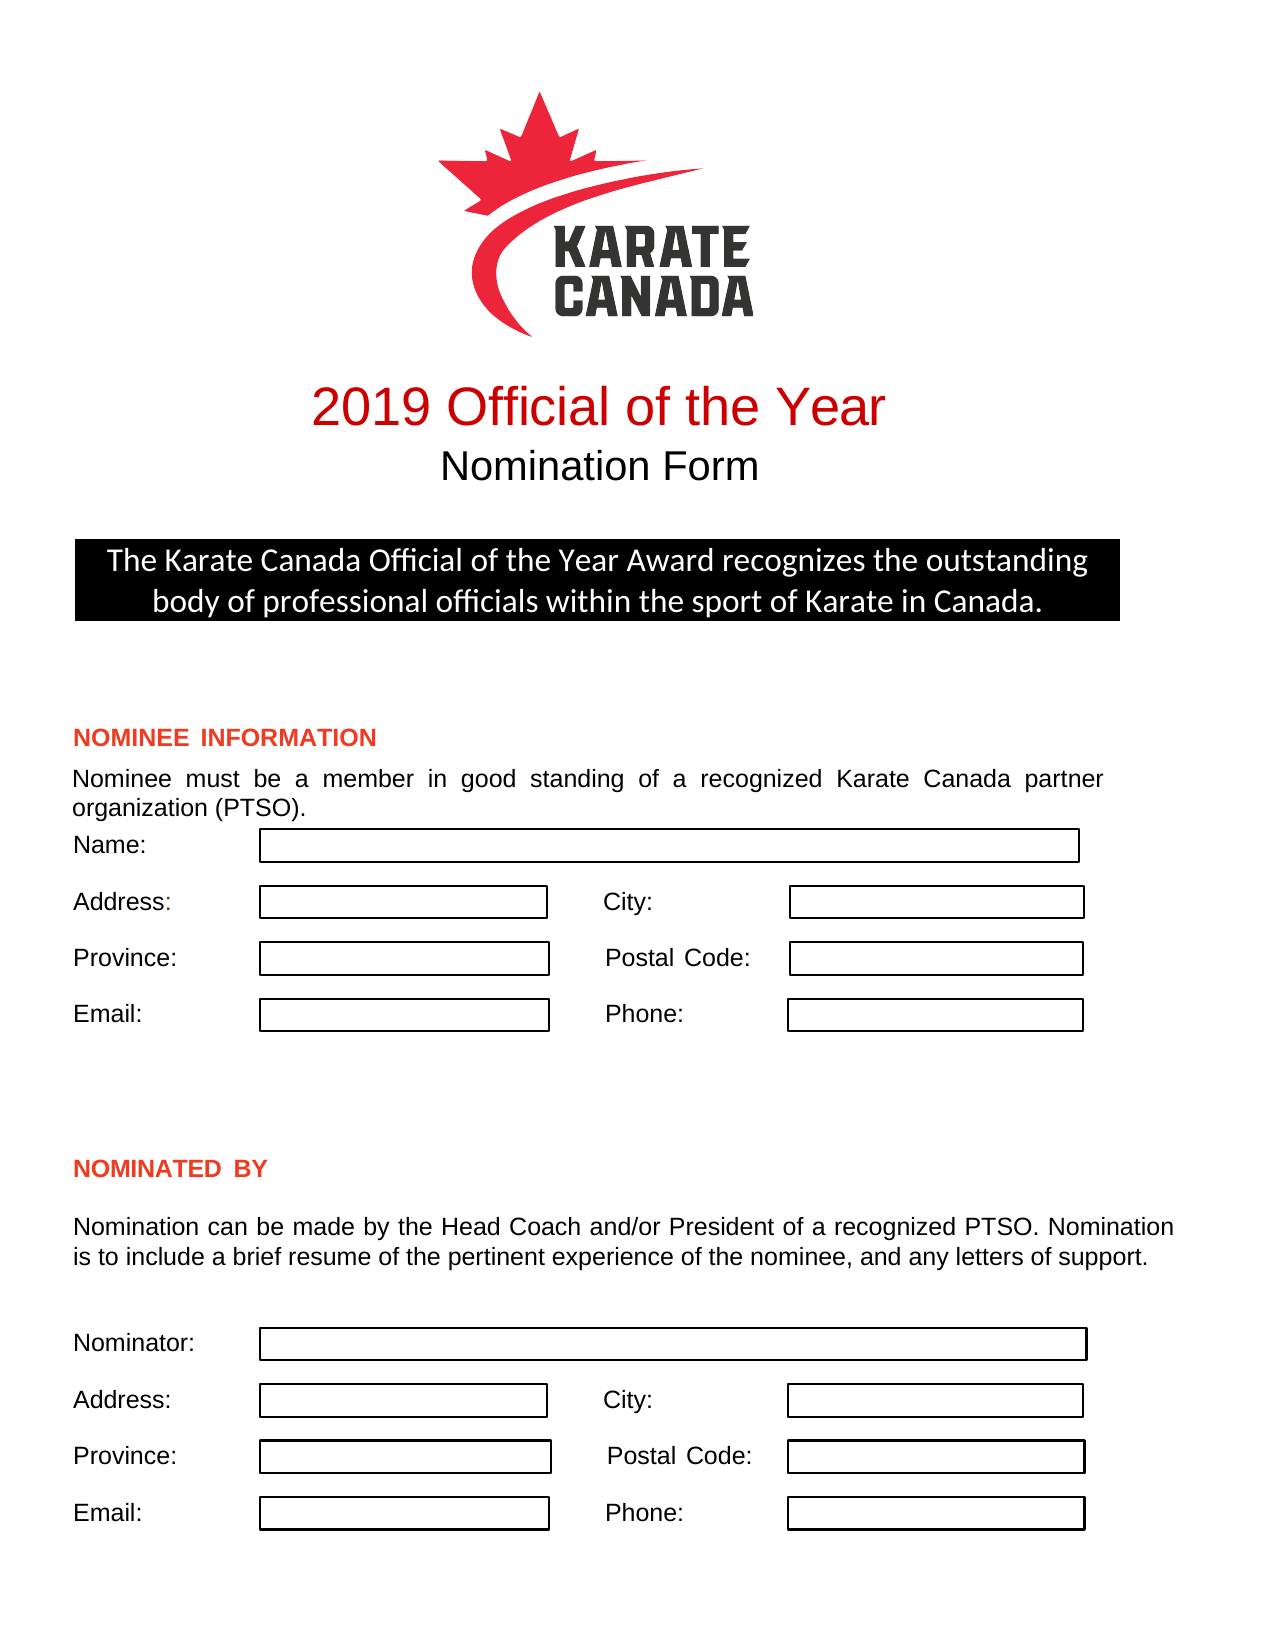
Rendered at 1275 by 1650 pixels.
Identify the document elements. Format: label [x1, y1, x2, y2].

picture [438, 92, 754, 337]
